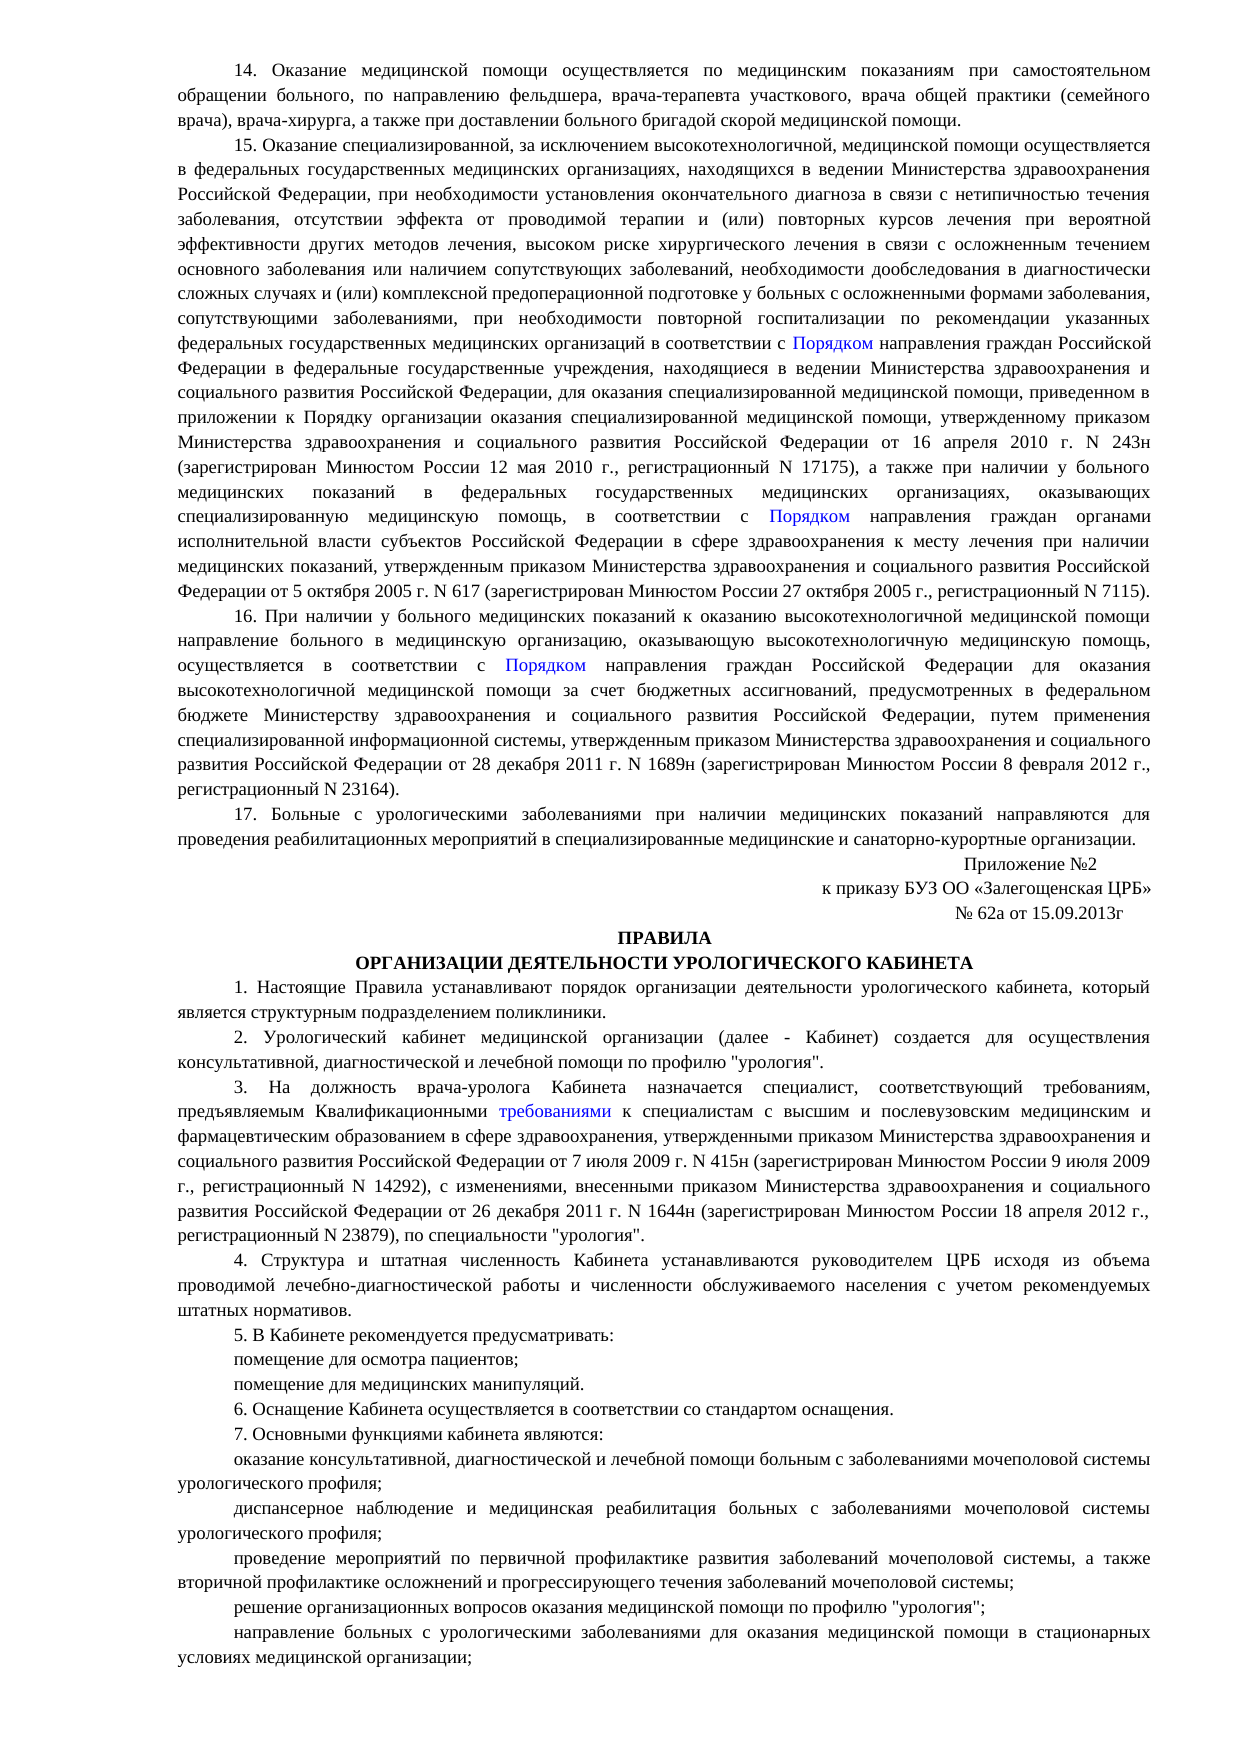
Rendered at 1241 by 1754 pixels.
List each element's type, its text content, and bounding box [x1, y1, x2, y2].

text 2. Урологический кабинет медицинской организации (далее - Кабинет) создается для осуществления консультативной, диагностической и лечебной помощи по профилю "урология". [177, 1026, 1152, 1072]
text № 62а от 15.09.2013г [177, 902, 1152, 923]
text ПРАВИЛА [177, 927, 1152, 948]
text 5. В Кабинете рекомендуется предусматривать: [177, 1323, 1152, 1345]
text решение организационных вопросов оказания медицинской помощи по профилю "урология"; [177, 1596, 1152, 1618]
text проведение мероприятий по первичной профилактике развития заболеваний мочеполовой системы, а также вторичной профилактике осложнений и прогрессирующего течения заболеваний мочеполовой системы; [177, 1547, 1152, 1593]
text 1. Настоящие Правила устанавливают порядок организации деятельности урологического кабинета, который является структурным подразделением поликлиники. [177, 976, 1152, 1023]
text 4. Структура и штатная численность Кабинета устанавливаются руководителем ЦРБ исходя из объема проводимой лечебно-диагностической работы и численности обслуживаемого населения с учетом рекомендуемых штатных нормативов. [177, 1249, 1152, 1320]
text 6. Оснащение Кабинета осуществляется в соответствии со стандартом оснащения. [177, 1398, 1152, 1419]
text 15. Оказание специализированной, за исключением высокотехнологичной, медицинской помощи осуществляется в федеральных государственных медицинских организациях, находящихся в ведении Министерства здравоохранения Российской Федерации, при необходимости установления окончательного диагноза в связи с нетипичностью течения заболевания, отсутствии эффекта от проводимой терапии и (или) повторных курсов лечения при вероятной эффективности других методов лечения, высоком риске хирургического лечения в связи с осложненным течением основного заболевания или наличием сопутствующих заболеваний, необходимости дообследования в диагностически сложных случаях и (или) комплексной предоперационной подготовке у больных с осложненными формами заболевания, сопутствующими заболеваниями, при необходимости повторной госпитализации по рекомендации указанных федеральных государственных медицинских организаций в соответствии с Порядком направления граждан Российской Федерации в федеральные государственные учреждения, находящиеся в ведении Министерства здравоохранения и социального развития Российской Федерации, для оказания специализированной медицинской помощи, приведенном в приложении к Порядку организации оказания специализированной медицинской помощи, утвержденному приказом Министерства здравоохранения и социального развития Российской Федерации от 16 апреля . N 243н (зарегистрирован Минюстом России 12 мая ., регистрационный N 17175), а также при наличии у больного медицинских показаний в федеральных государственных медицинских организациях, оказывающих специализированную медицинскую помощь, в соответствии с Порядком направления граждан органами исполнительной власти субъектов Российской Федерации в сфере здравоохранения к месту лечения при наличии медицинских показаний, утвержденным приказом Министерства здравоохранения и социального развития Российской Федерации от 5 октября . N 617 (зарегистрирован Минюстом России 27 октября ., регистрационный N 7115). [177, 133, 1152, 601]
text 17. Больные с урологическими заболеваниями при наличии медицинских показаний направляются для проведения реабилитационных мероприятий в специализированные медицинские и санаторно-курортные организации. [177, 803, 1152, 849]
text 16. При наличии у больного медицинских показаний к оказанию высокотехнологичной медицинской помощи направление больного в медицинскую организацию, оказывающую высокотехнологичную медицинскую помощь, осуществляется в соответствии с Порядком направления граждан Российской Федерации для оказания высокотехнологичной медицинской помощи за счет бюджетных ассигнований, предусмотренных в федеральном бюджете Министерству здравоохранения и социального развития Российской Федерации, путем применения специализированной информационной системы, утвержденным приказом Министерства здравоохранения и социального развития Российской Федерации от 28 декабря . N 1689н (зарегистрирован Минюстом России 8 февраля ., регистрационный N 23164). [177, 604, 1152, 799]
text направление больных с урологическими заболеваниями для оказания медицинской помощи в стационарных условиях медицинской организации; [177, 1621, 1152, 1667]
text к приказу БУЗ ОО «Залегощенская ЦРБ» [177, 877, 1152, 899]
text диспансерное наблюдение и медицинская реабилитация больных с заболеваниями мочеполовой системы урологического профиля; [177, 1497, 1152, 1543]
text оказание консультативной, диагностической и лечебной помощи больным с заболеваниями мочеполовой системы урологического профиля; [177, 1447, 1152, 1494]
text ОРГАНИЗАЦИИ ДЕЯТЕЛЬНОСТИ УРОЛОГИЧЕСКОГО КАБИНЕТА [177, 952, 1152, 973]
text 14. Оказание медицинской помощи осуществляется по медицинским показаниям при самостоятельном обращении больного, по направлению фельдшера, врача-терапевта участкового, врача общей практики (семейного врача), врача-хирурга, а также при доставлении больного бригадой скорой медицинской помощи. [177, 59, 1152, 130]
text помещение для осмотра пациентов; [177, 1348, 1152, 1370]
text помещение для медицинских манипуляций. [177, 1373, 1152, 1394]
text 3. На должность врача-уролога Кабинета назначается специалист, соответствующий требованиям, предъявляемым Квалификационными требованиями к специалистам с высшим и послевузовским медицинским и фармацевтическим образованием в сфере здравоохранения, утвержденными приказом Министерства здравоохранения и социального развития Российской Федерации от 7 июля . N 415н (зарегистрирован Минюстом России 9 июля ., регистрационный N 14292), с изменениями, внесенными приказом Министерства здравоохранения и социального развития Российской Федерации от 26 декабря . N 1644н (зарегистрирован Минюстом России 18 апреля ., регистрационный N 23879), по специальности "урология". [177, 1076, 1152, 1246]
text Приложение №2 [177, 852, 1152, 874]
text 7. Основными функциями кабинета являются: [177, 1423, 1152, 1444]
